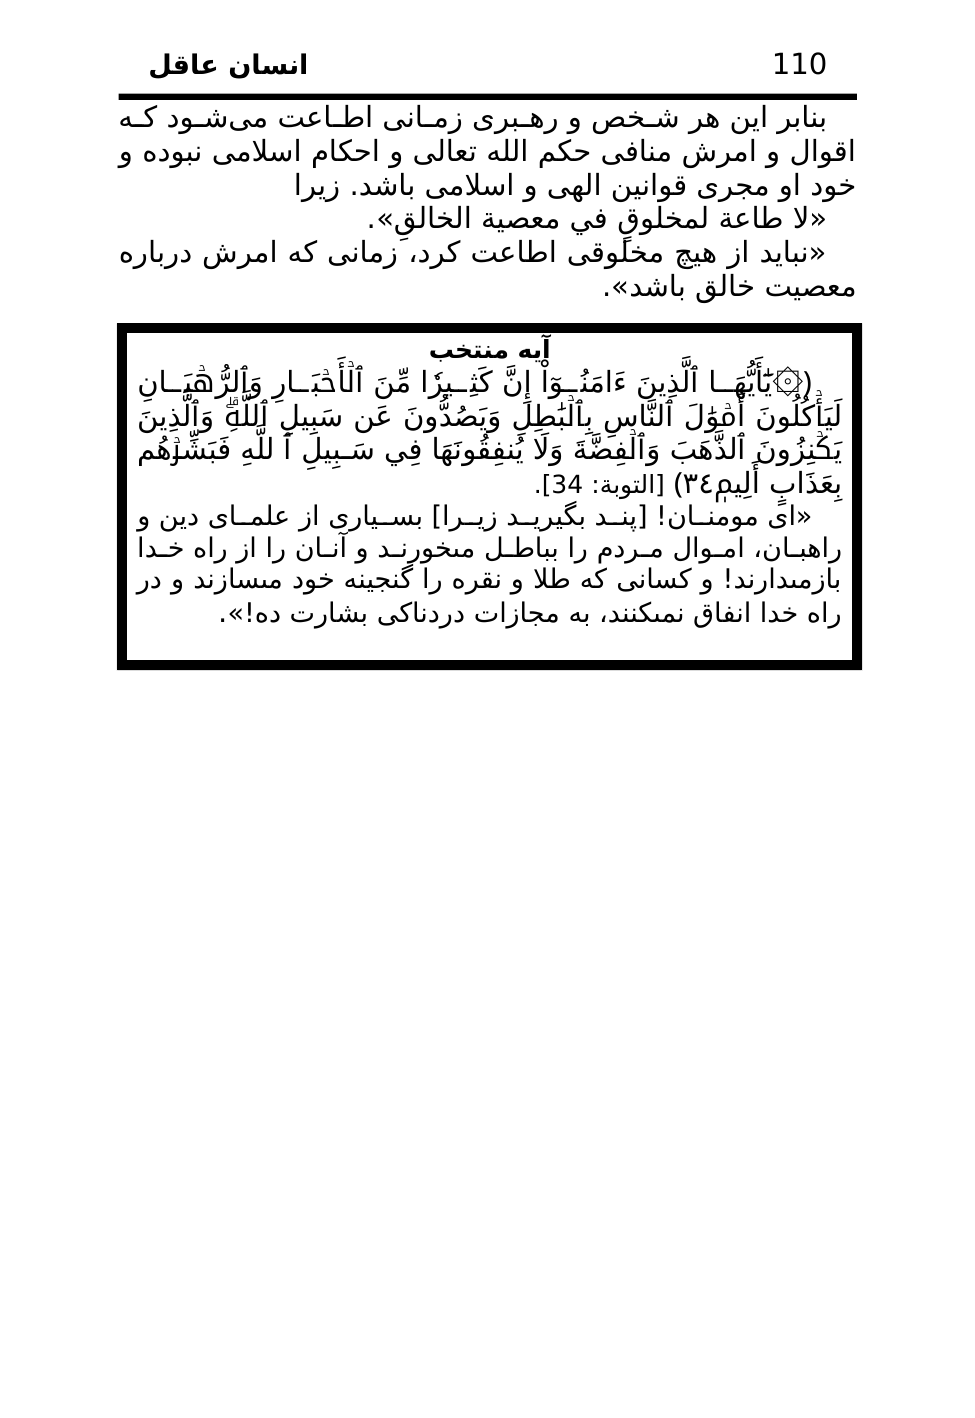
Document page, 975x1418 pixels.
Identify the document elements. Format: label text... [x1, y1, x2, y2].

text بنابر این هر شخص و رهبری زمانی اطاعت می‌شود که اقوال و امرش منافی حکم الله تعالی و احکام اسلامی نبوده و خود او مجری قوانین الهی و اسلامی باشد. زیرا [118, 100, 857, 202]
text «لا طاعة لمخلوقٍ في معصیة الخالقِ». [118, 202, 857, 236]
text «نباید از هیچ مخلوقی اطاعت کرد، زمانی که امرش درباره معصیت خالق باشد». [118, 236, 857, 304]
